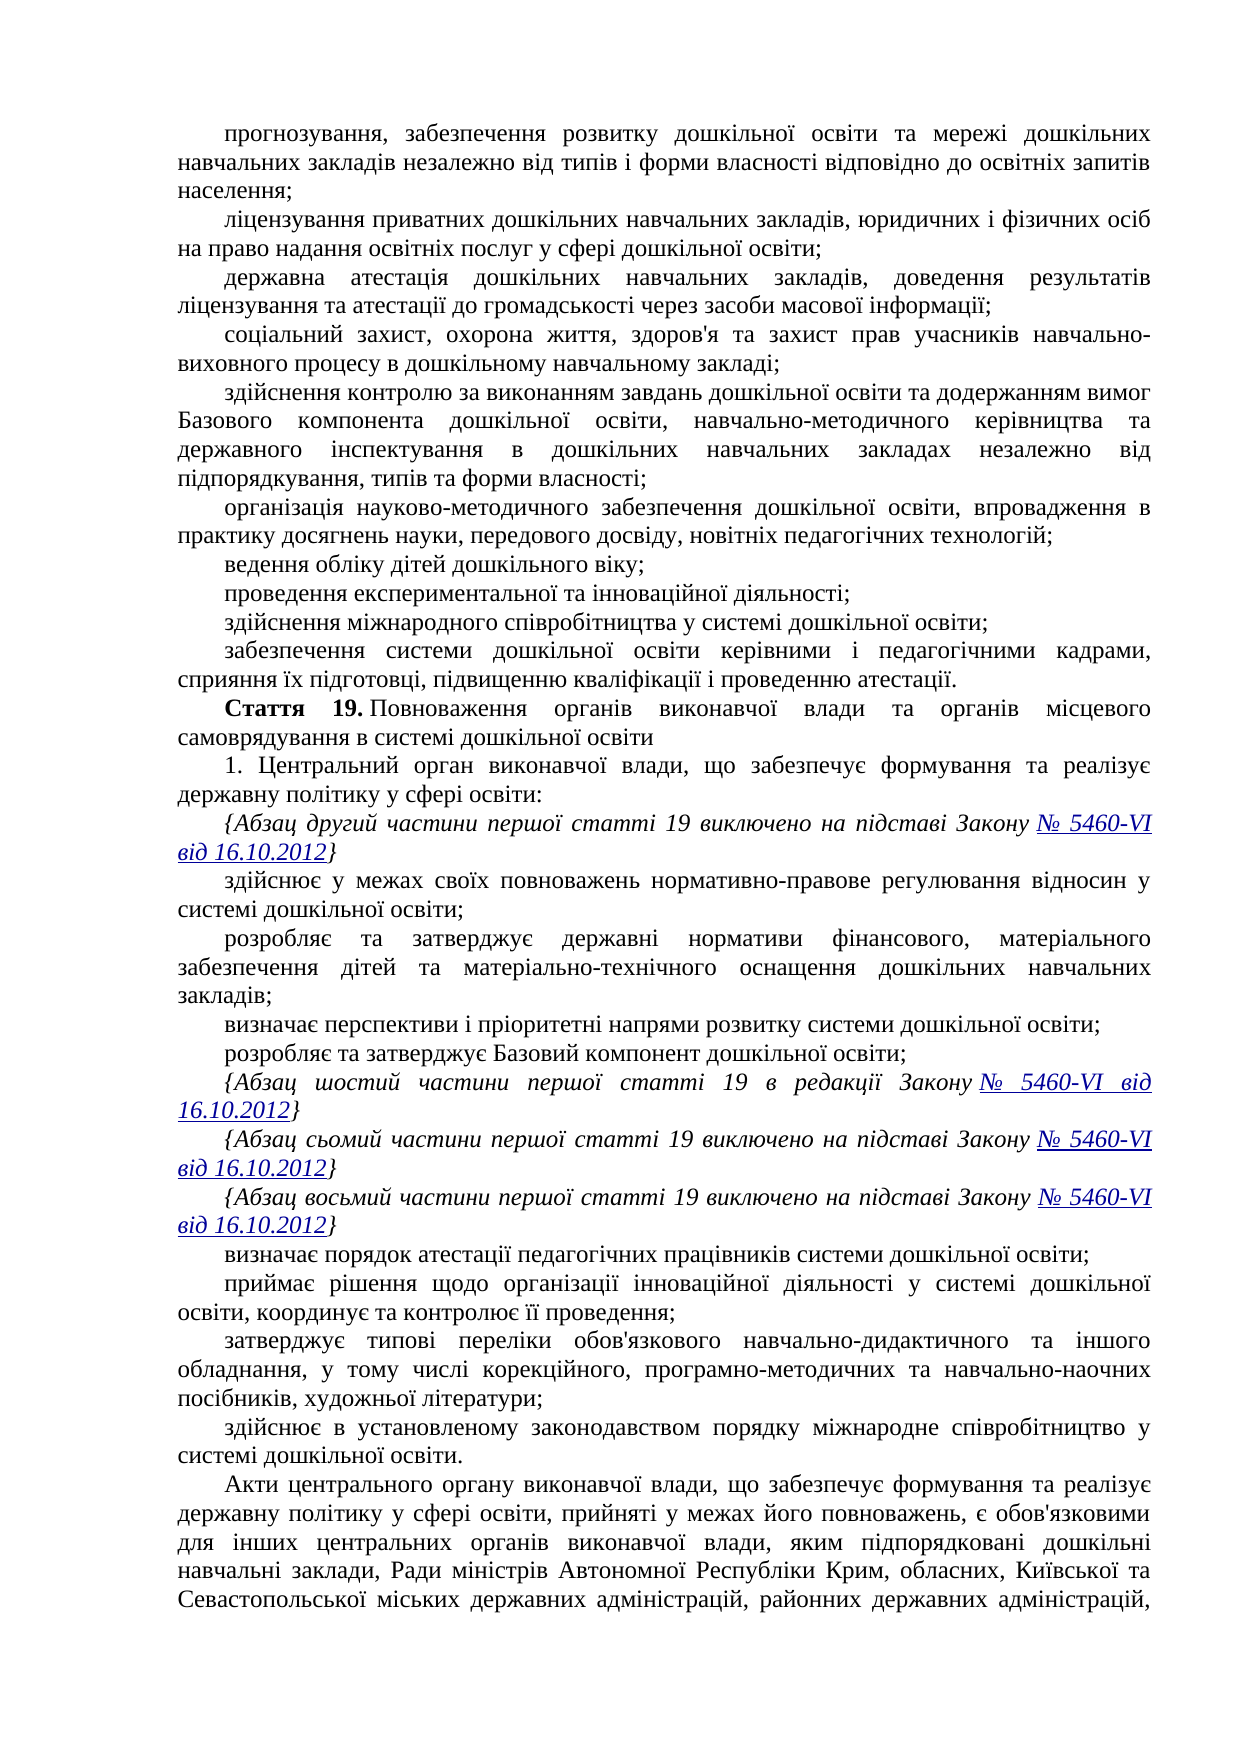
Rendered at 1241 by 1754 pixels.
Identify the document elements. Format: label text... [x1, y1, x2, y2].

text розробляє та затверджує державні нормативи фінансового, матеріального забезпечення дітей та матеріально-технічного оснащення дошкільних навчальних закладів; [177, 923, 1152, 1009]
text соціальний захист, охорона життя, здоров'я та захист прав учасників навчально-виховного процесу в дошкільному навчальному закладі; [177, 319, 1152, 377]
text ліцензування приватних дошкільних навчальних закладів, юридичних і фізичних осіб на право надання освітніх послуг у сфері дошкільної освіти; [177, 204, 1152, 262]
text приймає рішення щодо організації інноваційної діяльності у системі дошкільної освіти, координує та контролює її проведення; [177, 1268, 1152, 1326]
text Стаття 19. Повноваження органів виконавчої влади та органів місцевого самоврядування в системі дошкільної освіти [177, 693, 1152, 751]
text організація науково-методичного забезпечення дошкільної освіти, впровадження в практику досягнень науки, передового досвіду, новітніх педагогічних технологій; [177, 492, 1152, 549]
text {Абзац восьмий частини першої статті 19 виключено на підставі Закону № 5460-VI від 16.10.2012} [177, 1182, 1152, 1239]
text {Абзац другий частини першої статті 19 виключено на підставі Закону № 5460-VI від 16.10.2012} [177, 808, 1152, 866]
text ведення обліку дітей дошкільного віку; [177, 549, 1152, 578]
text проведення експериментальної та інноваційної діяльності; [177, 578, 1152, 607]
text {Абзац сьомий частини першої статті 19 виключено на підставі Закону № 5460-VI від 16.10.2012} [177, 1124, 1152, 1182]
text здійснення міжнародного співробітництва у системі дошкільної освіти; [177, 607, 1152, 636]
text розробляє та затверджує Базовий компонент дошкільної освіти; [177, 1038, 1152, 1067]
text {Абзац шостий частини першої статті 19 в редакції Закону № 5460-VI від 16.10.2012} [177, 1067, 1152, 1124]
text прогнозування, забезпечення розвитку дошкільної освіти та мережі дошкільних навчальних закладів незалежно від типів і форми власності відповідно до освітніх запитів населення; [177, 118, 1152, 204]
text державна атестація дошкільних навчальних закладів, доведення результатів ліцензування та атестації до громадськості через засоби масової інформації; [177, 262, 1152, 319]
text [177, 1469, 1152, 1613]
text здійснює в установленому законодавством порядку міжнародне співробітництво у системі дошкільної освіти. [177, 1412, 1152, 1469]
text здійснення контролю за виконанням завдань дошкільної освіти та додержанням вимог Базового компонента дошкільної освіти, навчально-методичного керівництва та державного інспектування в дошкільних навчальних закладах незалежно від підпорядкування, типів та форми власності; [177, 377, 1152, 492]
text 1. Центральний орган виконавчої влади, що забезпечує формування та реалізує державну політику у сфері освіти: [177, 751, 1152, 808]
text затверджує типові переліки обов'язкового навчально-дидактичного та іншого обладнання, у тому числі корекційного, програмно-методичних та навчально-наочних посібників, художньої літератури; [177, 1326, 1152, 1412]
text забезпечення системи дошкільної освіти керівними і педагогічними кадрами, сприяння їх підготовці, підвищенню кваліфікації і проведенню атестації. [177, 636, 1152, 693]
text здійснює у межах своїх повноважень нормативно-правове регулювання відносин у системі дошкільної освіти; [177, 866, 1152, 923]
text визначає перспективи і пріоритетні напрями розвитку системи дошкільної освіти; [177, 1009, 1152, 1038]
text визначає порядок атестації педагогічних працівників системи дошкільної освіти; [177, 1239, 1152, 1268]
